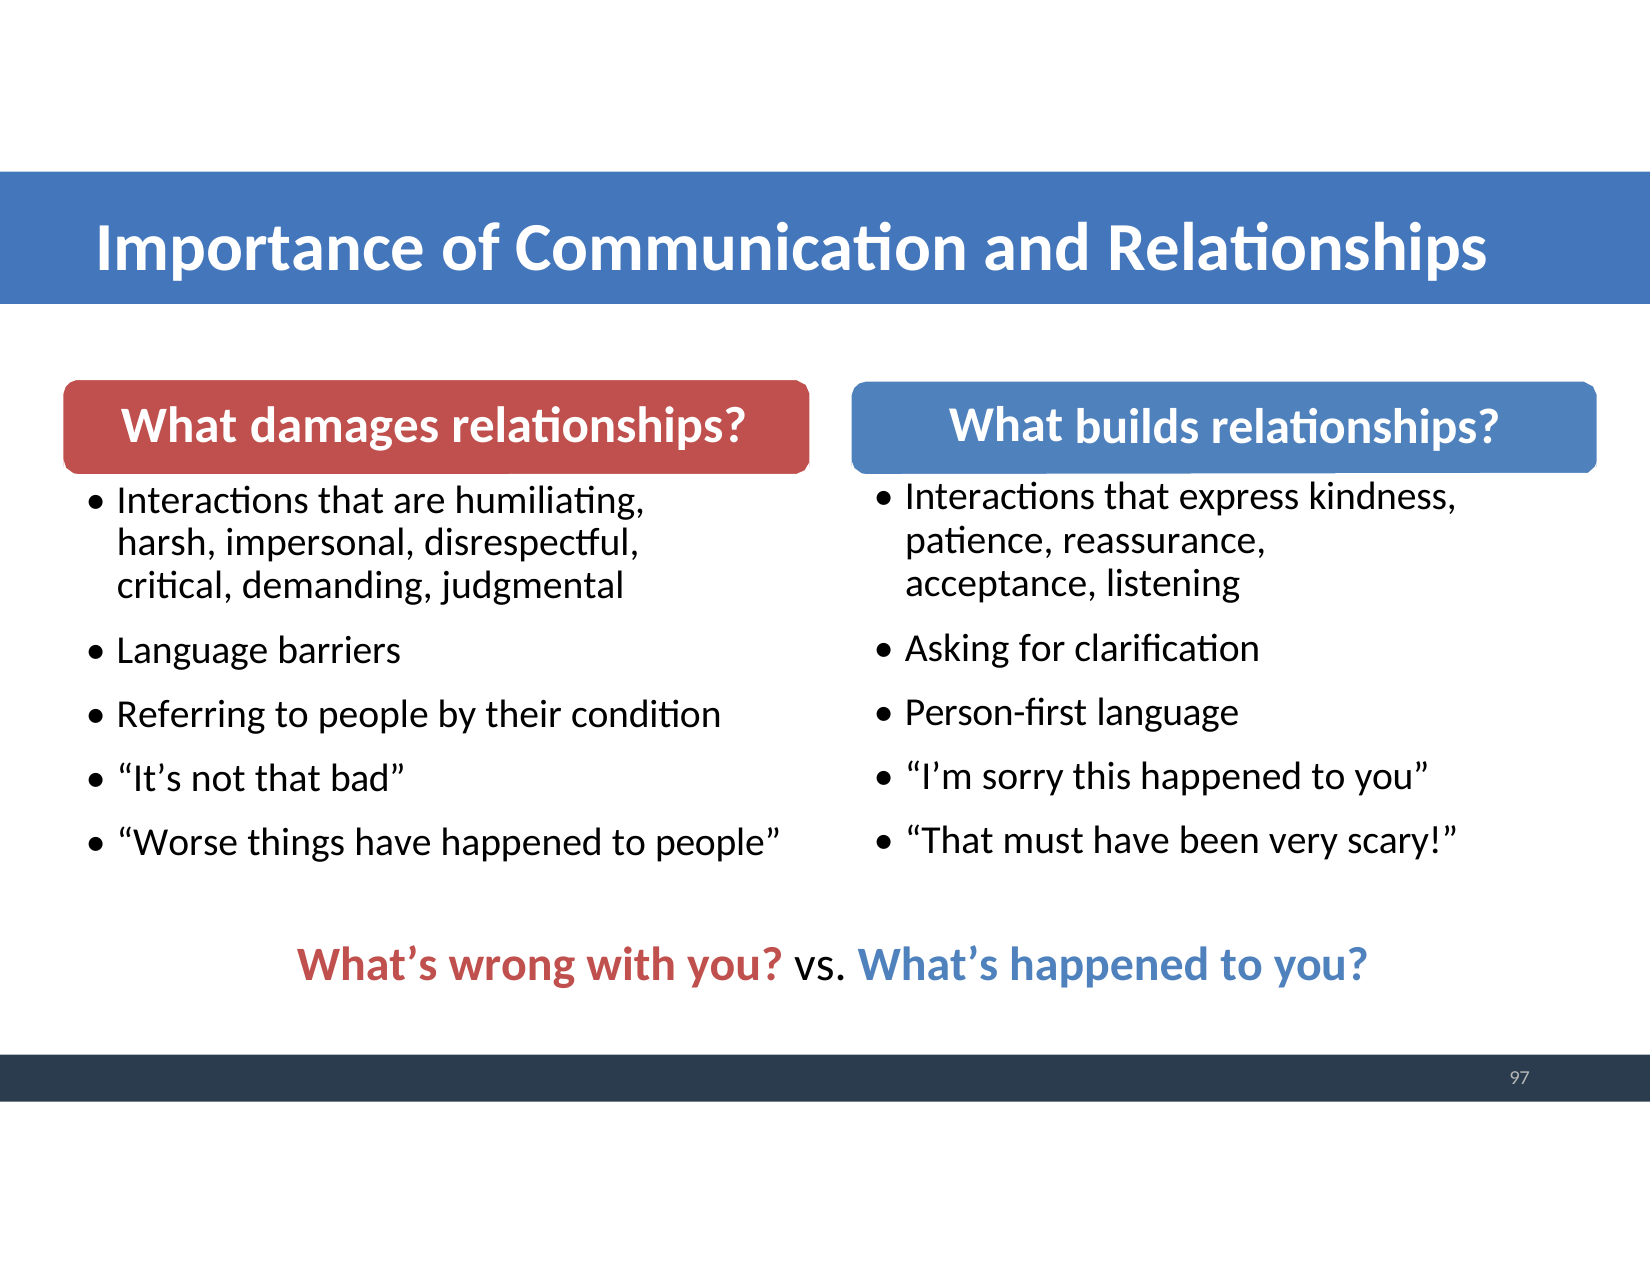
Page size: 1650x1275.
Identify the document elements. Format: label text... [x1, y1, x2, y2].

list “It’s not that bad” [86, 753, 782, 801]
list Asking for clarification [874, 623, 1650, 671]
list Referring to people by their condition [86, 689, 782, 737]
list “Worse things have happened to people” [86, 817, 782, 865]
text patience, reassurance, acceptance, listening [905, 519, 1466, 606]
list Person-first language [874, 687, 1650, 735]
list “That must have been very scary!” [874, 815, 1650, 863]
list Interactions that express kindness, [874, 478, 1650, 518]
list “I’m sorry this happened to you” [874, 751, 1650, 799]
list Language barriers [86, 625, 782, 673]
list Interactions that are humiliating, harsh, impersonal, disrespectful, critical, demanding, judgmental [86, 478, 751, 609]
text What’s wrong with you? vs. What’s happened to you? [103, 934, 1563, 993]
